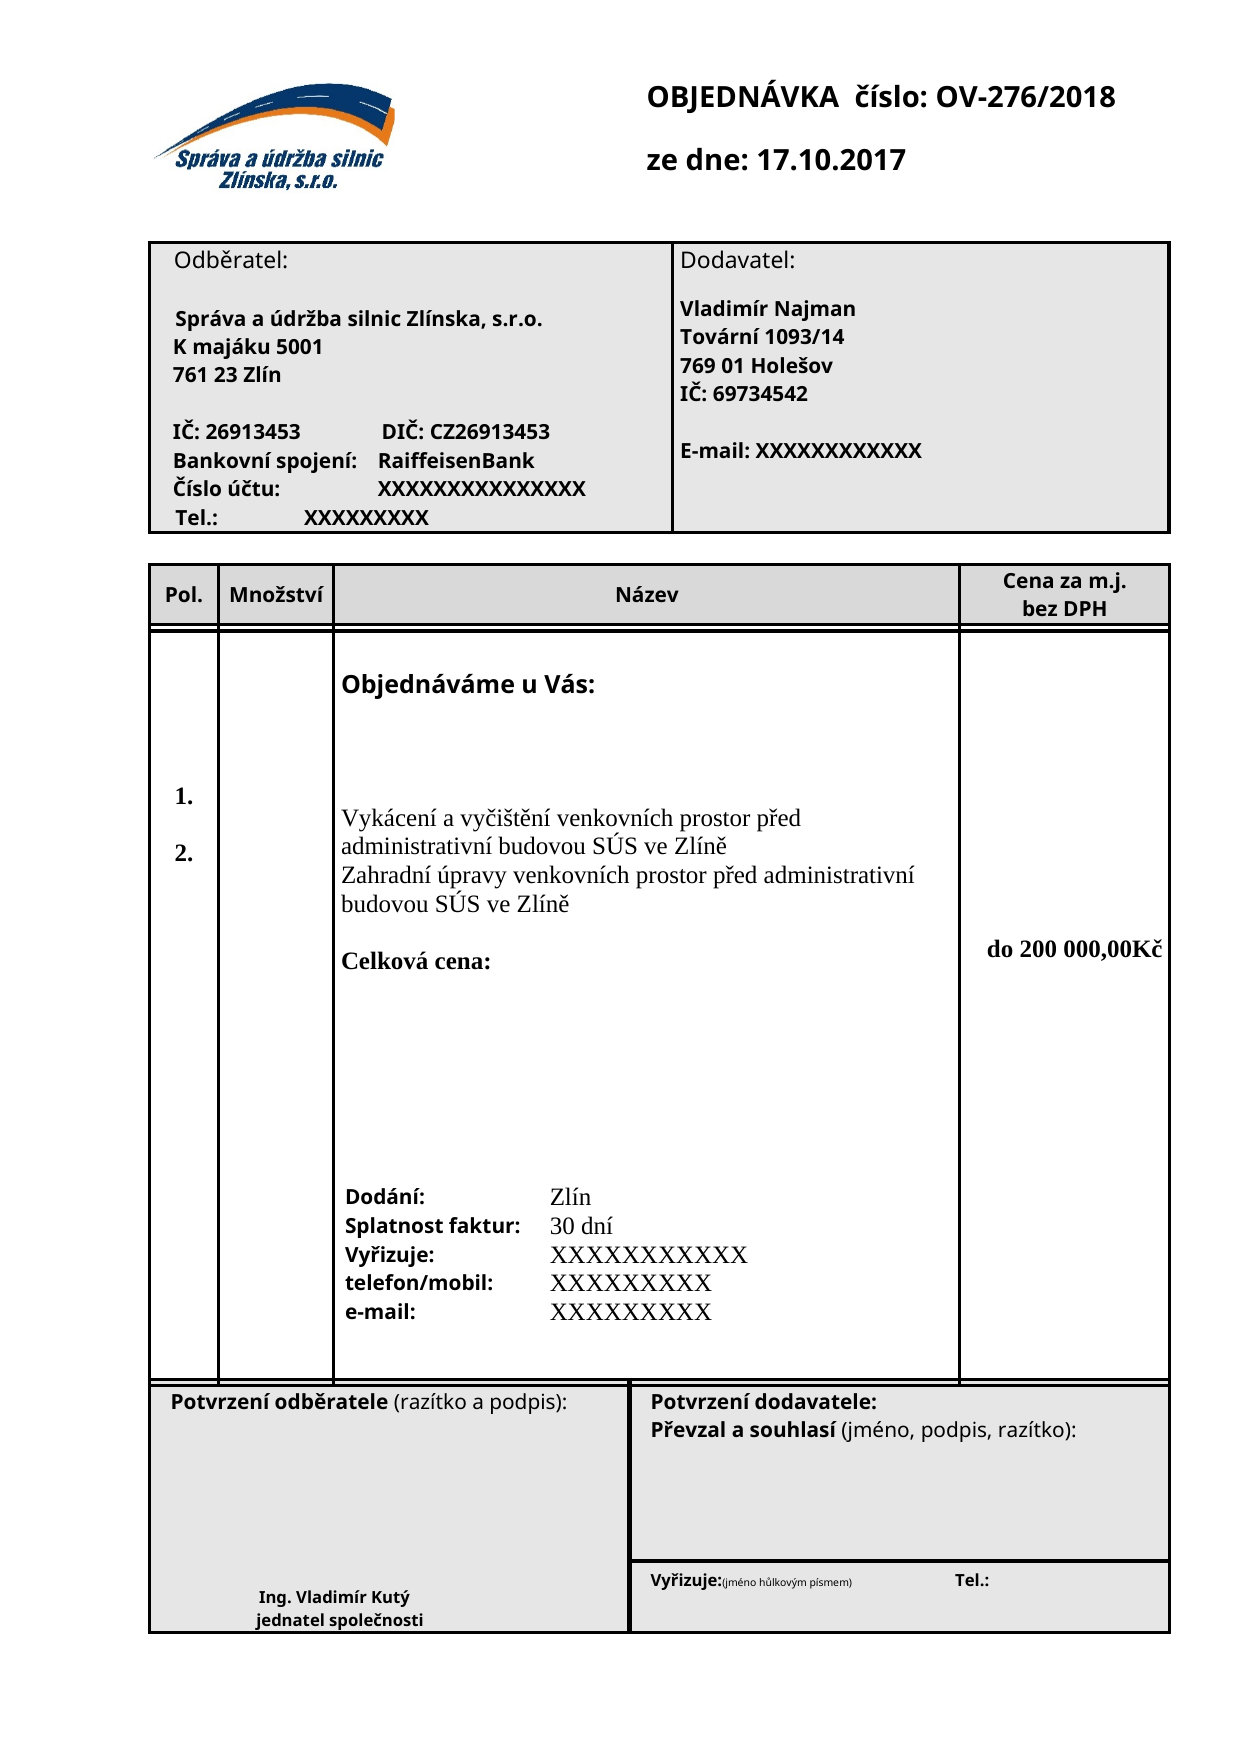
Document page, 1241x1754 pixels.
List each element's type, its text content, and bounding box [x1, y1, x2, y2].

table_header Pol. [151, 566, 217, 623]
table_header Odběratel: Správa a údržba silnic Zlínska, s.r.o. K majáku 5001 761 23 Zlín IČ: 26913453 DIČ: CZ26913453 Bankovní spojení: RaiffeisenBank Číslo účtu: XXXXXXXXXXXXXXX Tel.: XXXXXXXXX [151, 244, 671, 531]
table_cell Objednáváme u Vás: Vykácení a vyčištění venkovních prostor před administrativní budovou SÚS ve Zlíně Zahradní úpravy venkovních prostor před administrativní budovou SÚS ve Zlíně Celková cena: [335, 633, 958, 1378]
table_header Množství [220, 566, 332, 623]
table_header Název [335, 566, 958, 623]
picture [147, 71, 394, 194]
table_cell 1. 2. [151, 633, 217, 1378]
table_header Cena za m.j. bez DPH [961, 566, 1168, 623]
table_header Dodavatel: Vladimír Najman Tovární 1093/14 769 01 Holešov IČ: 69734542 E-mail: XXXXXXXXXXXX [674, 244, 1167, 531]
table_cell Vyřizuje:(jméno hůlkovým písmem) Tel.: [632, 1563, 1168, 1631]
table_header [148, 59, 639, 209]
table_cell [220, 633, 332, 1378]
table_cell do 200 000,00Kč [961, 633, 1168, 1378]
table_header objednávka číslo: OV-276/2018 ze dne: 17.10.2017 [639, 59, 1167, 209]
table_cell Potvrzení odběratele (razítko a podpis): Ing. Vladimír Kutý jednatel společnosti [151, 1387, 627, 1631]
table_cell Potvrzení dodavatele: Převzal a souhlasí (jméno, podpis, razítko): [632, 1387, 1168, 1559]
